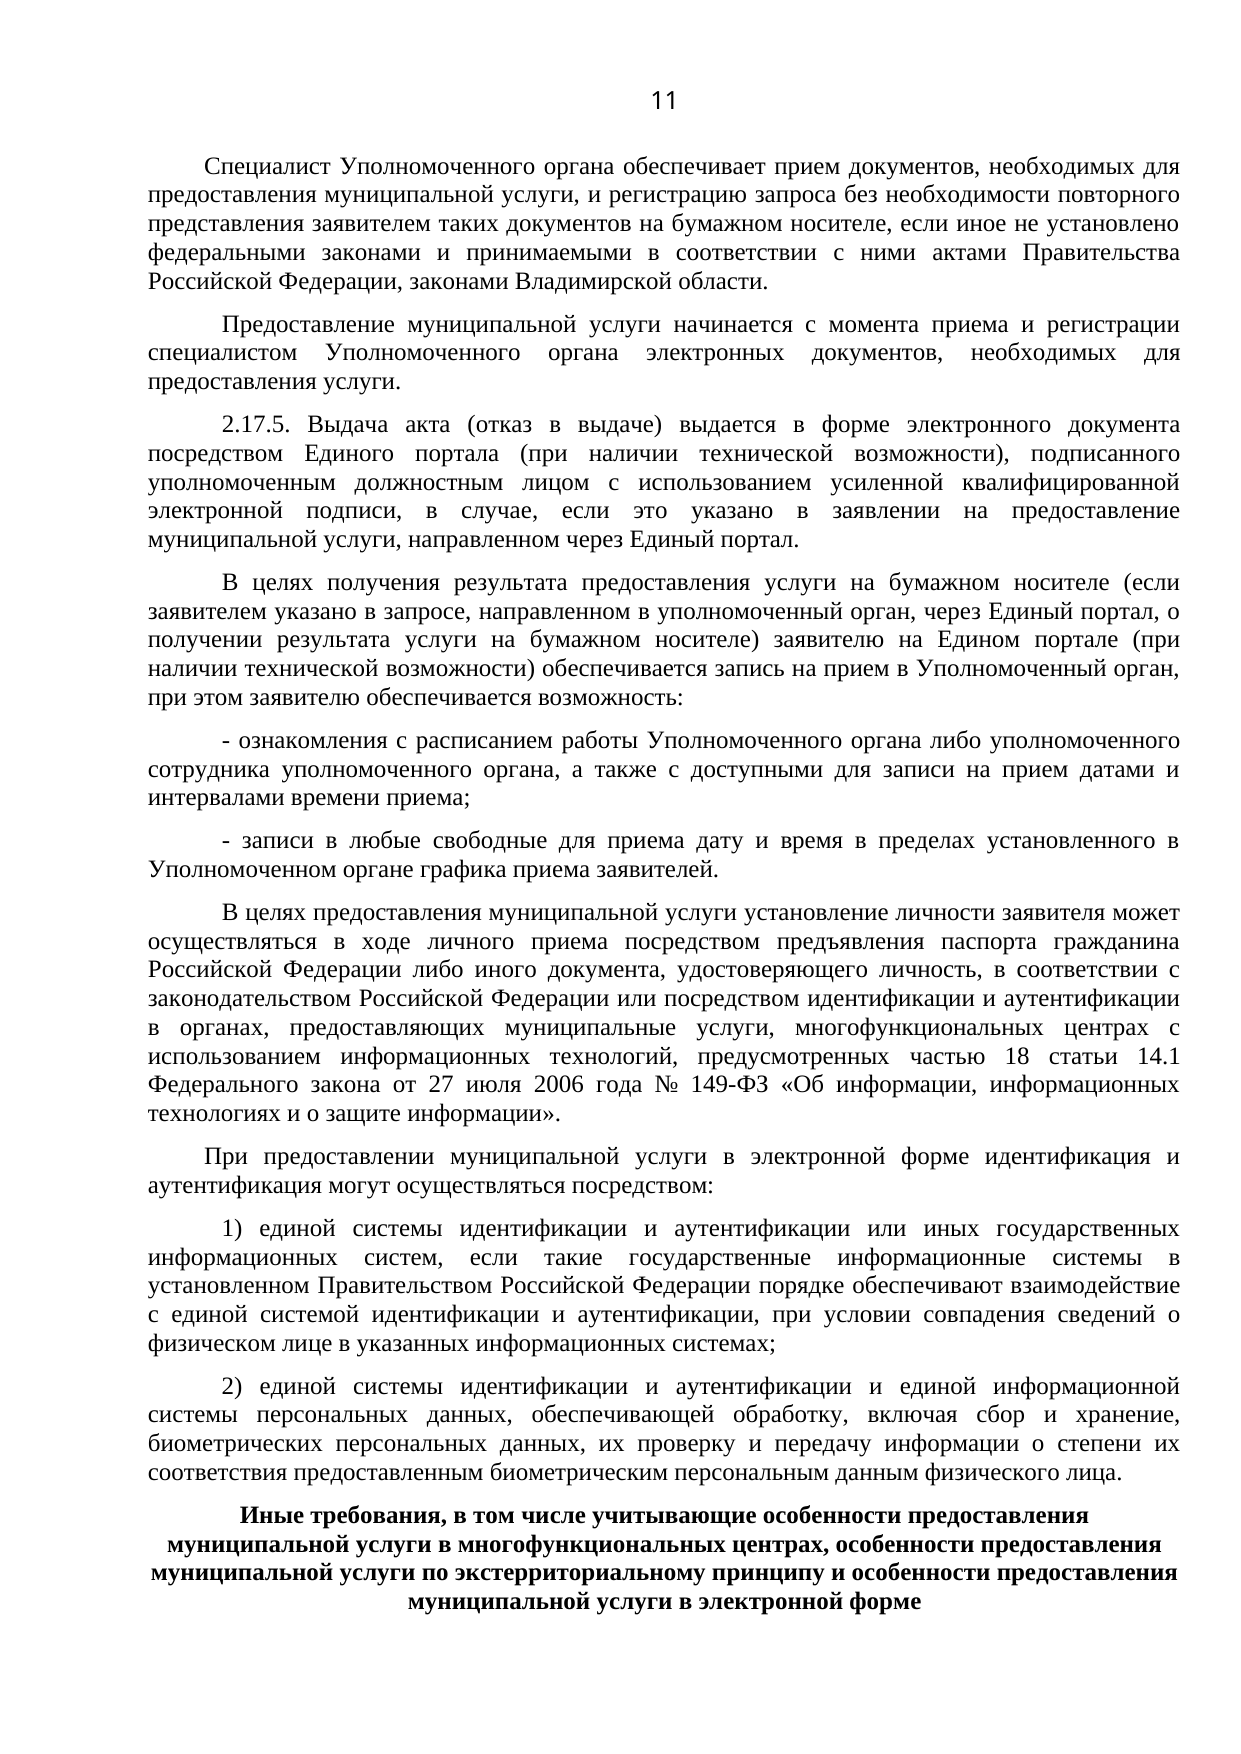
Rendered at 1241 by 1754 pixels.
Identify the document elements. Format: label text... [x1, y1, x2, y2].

text 2) единой системы идентификации и аутентификации и единой информационной системы персональных данных, обеспечивающей обработку, включая сбор и хранение, биометрических персональных данных, их проверку и передачу информации о степени их соответствия предоставленным биометрическим персональным данным физического лица. [148, 1371, 1181, 1486]
text Иные требования, в том числе учитывающие особенности предоставления муниципальной услуги в многофункциональных центрах, особенности предоставления муниципальной услуги по экстерриториальному принципу и особенности предоставления муниципальной услуги в электронной форме [148, 1500, 1181, 1615]
text - ознакомления с расписанием работы Уполномоченного органа либо уполномоченного сотрудника уполномоченного органа, а также с доступными для записи на прием датами и интервалами времени приема; [148, 725, 1181, 811]
text Предоставление муниципальной услуги начинается с момента приема и регистрации специалистом Уполномоченного органа электронных документов, необходимых для предоставления услуги. [148, 309, 1181, 395]
text Специалист Уполномоченного органа обеспечивает прием документов, необходимых для предоставления муниципальной услуги, и регистрацию запроса без необходимости повторного представления заявителем таких документов на бумажном носителе, если иное не установлено федеральными законами и принимаемыми в соответствии с ними актами Правительства Российской Федерации, законами Владимирской области. [148, 151, 1181, 294]
text При предоставлении муниципальной услуги в электронной форме идентификация и аутентификация могут осуществляться посредством: [148, 1141, 1181, 1199]
text В целях получения результата предоставления услуги на бумажном носителе (если заявителем указано в запросе, направленном в уполномоченный орган, через Единый портал, о получении результата услуги на бумажном носителе) заявителю на Едином портале (при наличии технической возможности) обеспечивается запись на прием в Уполномоченный орган, при этом заявителю обеспечивается возможность: [148, 567, 1181, 711]
text В целях предоставления муниципальной услуги установление личности заявителя может осуществляться в ходе личного приема посредством предъявления паспорта гражданина Российской Федерации либо иного документа, удостоверяющего личность, в соответствии с законодательством Российской Федерации или посредством идентификации и аутентификации в органах, предоставляющих муниципальные услуги, многофункциональных центрах с использованием информационных технологий, предусмотренных частью 18 статьи 14.1 Федерального закона от 27 июля 2006 года № 149-ФЗ «Об информации, информационных технологиях и о защите информации». [148, 897, 1181, 1127]
text 2.17.5. Выдача акта (отказ в выдаче) выдается в форме электронного документа посредством Единого портала (при наличии технической возможности), подписанного уполномоченным должностным лицом с использованием усиленной квалифицированной электронной подписи, в случае, если это указано в заявлении на предоставление муниципальной услуги, направленном через Единый портал. [148, 409, 1181, 553]
text - записи в любые свободные для приема дату и время в пределах установленного в Уполномоченном органе графика приема заявителей. [148, 825, 1181, 883]
text 1) единой системы идентификации и аутентификации или иных государственных информационных систем, если такие государственные информационные системы в установленном Правительством Российской Федерации порядке обеспечивают взаимодействие с единой системой идентификации и аутентификации, при условии совпадения сведений о физическом лице в указанных информационных системах; [148, 1213, 1181, 1357]
